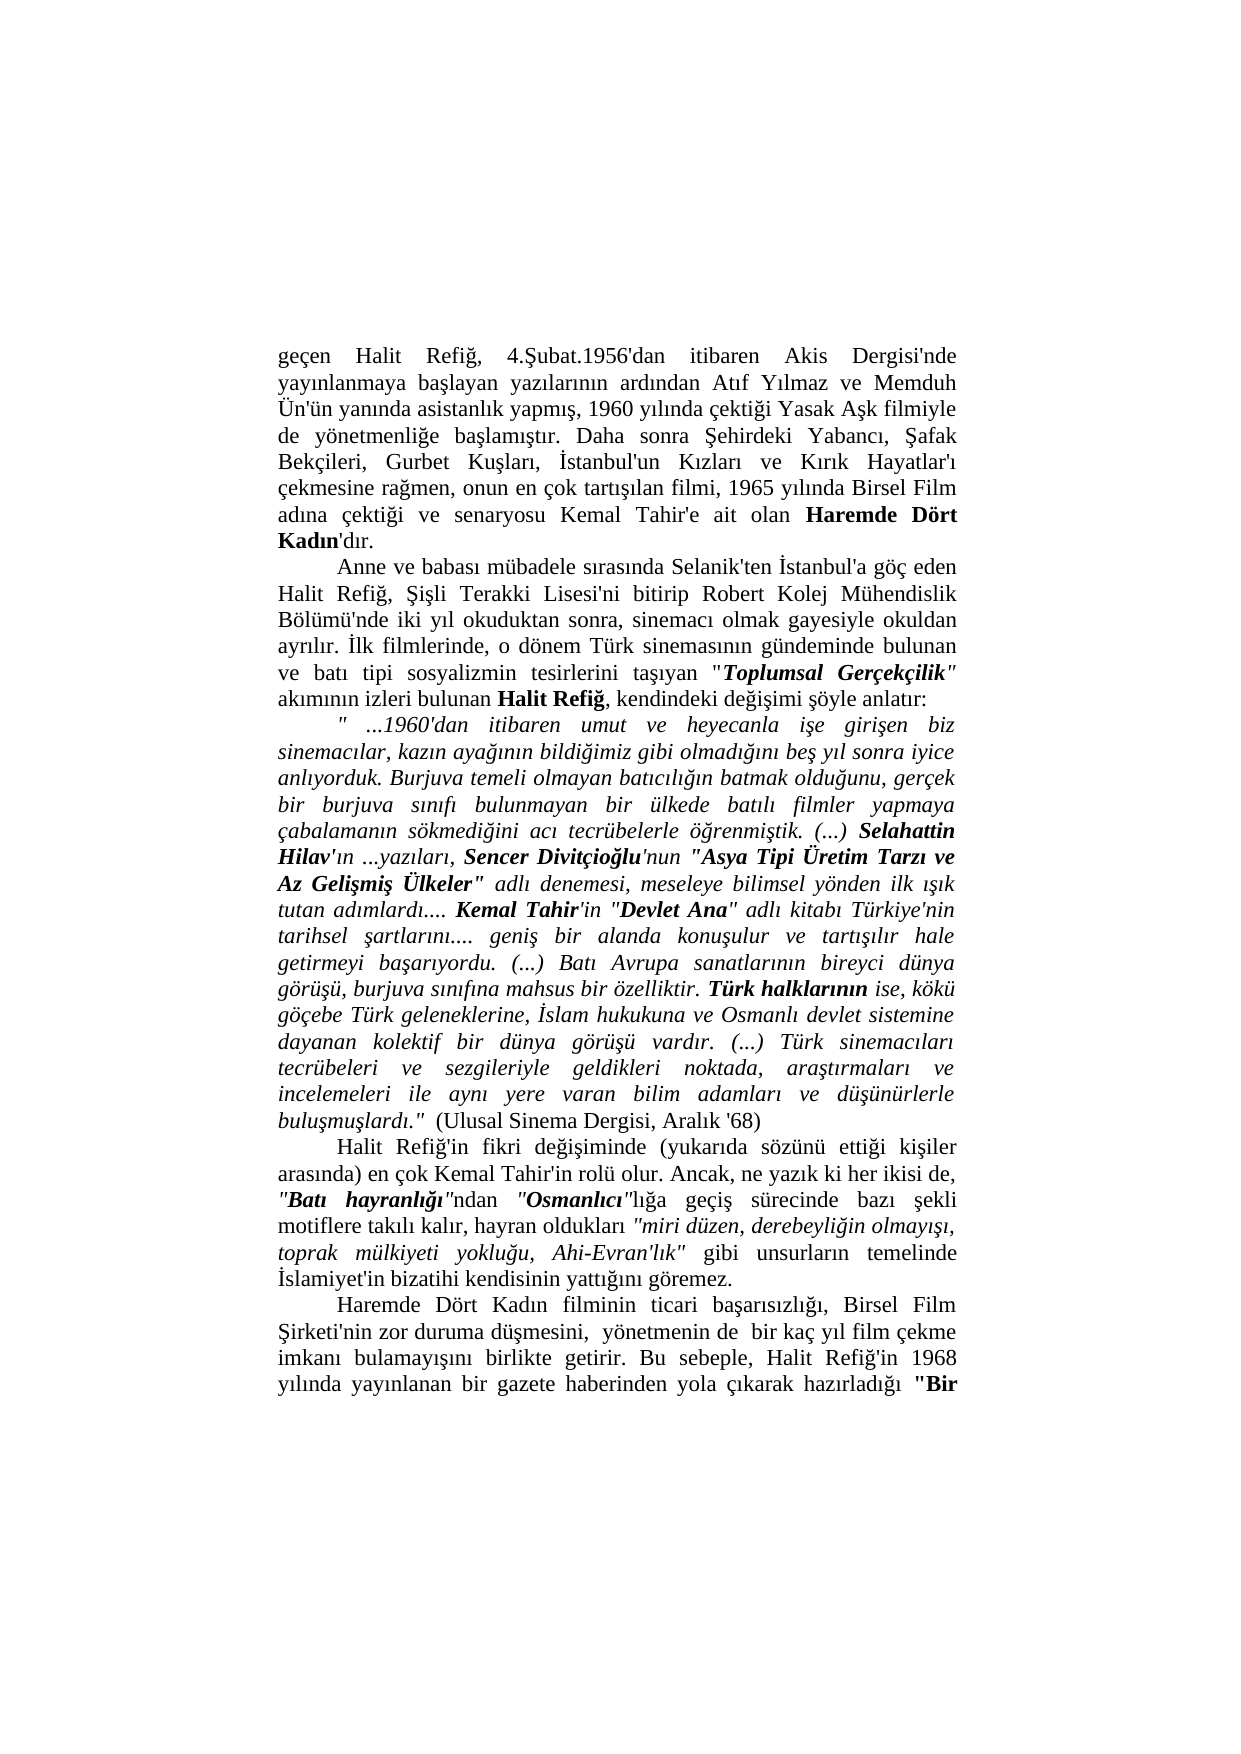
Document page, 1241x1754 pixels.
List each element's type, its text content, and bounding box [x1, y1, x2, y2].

text Halit Refiğ'in fikri değişiminde (yukarıda sözünü ettiği kişiler arasında) en çok Kemal Tahir'in rolü olur. Ancak, ne yazık ki her ikisi de, "Batı hayranlığı"ndan "Osmanlıcı"lığa geçiş sürecinde bazı şekli motiflere takılı kalır, hayran oldukları "miri düzen, derebeyliğin olmayışı, toprak mülkiyeti yokluğu, Ahi-Evran'lık" gibi unsurların temelinde İslamiyet'in bizatihi kendisinin yattığını göremez. [278, 738, 957, 896]
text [278, 896, 957, 1397]
